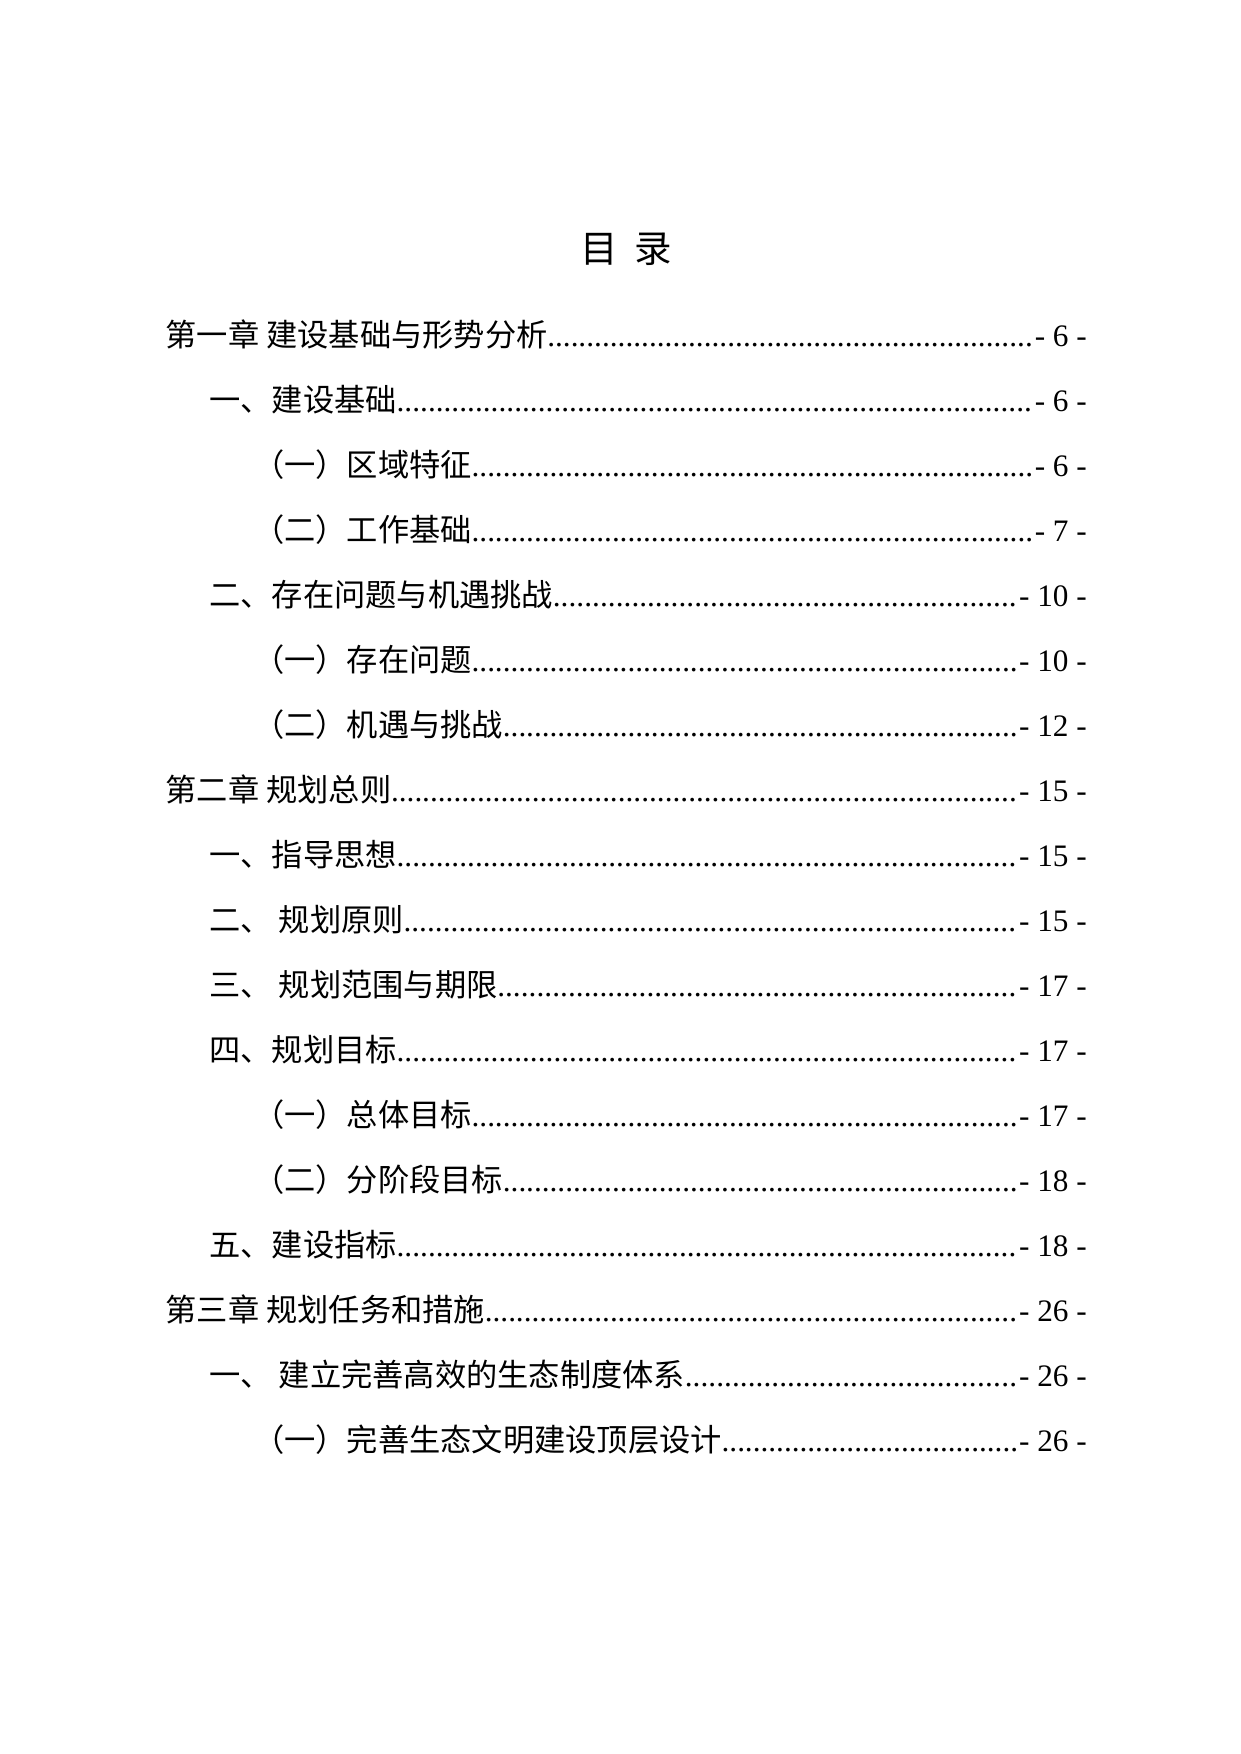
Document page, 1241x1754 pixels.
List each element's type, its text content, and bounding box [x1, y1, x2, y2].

text 五、建设指标 - 18 - [209, 1210, 1087, 1275]
text （二）分阶段目标 - 18 - [253, 1145, 1087, 1210]
text （一）总体目标 - 17 - [253, 1080, 1087, 1145]
text （一）区域特征 - 6 - [253, 430, 1087, 495]
text 一、 建立完善高效的生态制度体系 - 26 - [209, 1340, 1087, 1405]
text 一、指导思想 - 15 - [209, 820, 1087, 885]
text （二）机遇与挑战 - 12 - [253, 690, 1087, 755]
text （一）完善生态文明建设顶层设计 - 26 - [253, 1405, 1087, 1470]
text 三、 规划范围与期限 - 17 - [209, 950, 1087, 1015]
text 四、规划目标 - 17 - [209, 1015, 1087, 1080]
text 一、建设基础 - 6 - [209, 365, 1087, 430]
text （二）工作基础 - 7 - [253, 495, 1087, 560]
text 二、 规划原则 - 15 - [209, 885, 1087, 950]
text （一）存在问题 - 10 - [253, 625, 1087, 690]
text 二、存在问题与机遇挑战 - 10 - [209, 560, 1087, 625]
text 第一章 建设基础与形势分析 - 6 - [165, 300, 1087, 365]
text 第二章 规划总则 - 15 - [165, 755, 1087, 820]
text 目 录 [165, 218, 1087, 273]
text 第三章 规划任务和措施 - 26 - [165, 1275, 1087, 1340]
